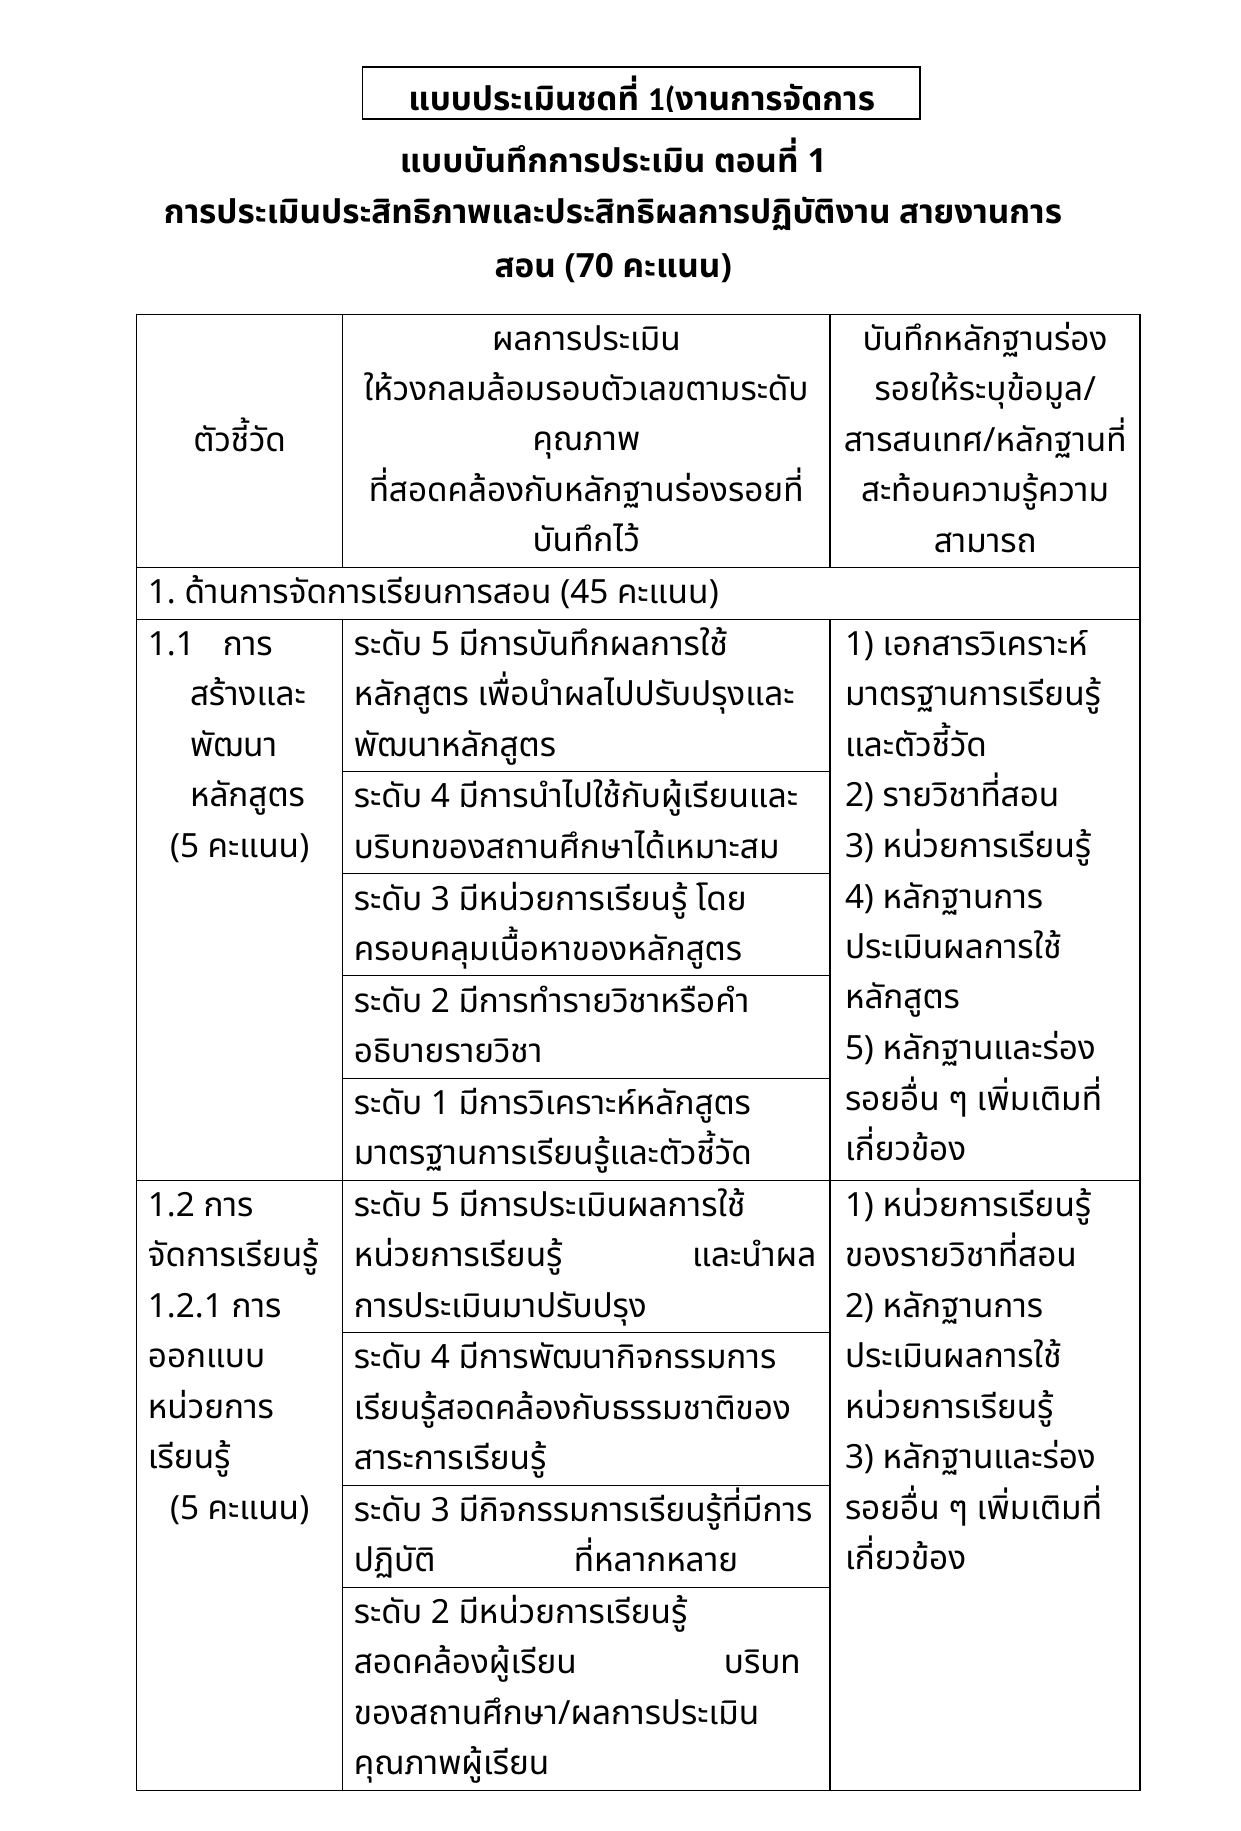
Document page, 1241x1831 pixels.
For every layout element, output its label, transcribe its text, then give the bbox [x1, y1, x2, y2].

table_cell 1.2 การจัดการเรียนรู้ 1.2.1 การออกแบบหน่วยการเรียนรู้ (5 คะแนน) [137, 1181, 342, 1790]
table_cell ระดับ 4 มีการนำไปใช้กับผู้เรียนและบริบทของสถานศึกษาได้เหมาะสม [343, 772, 829, 873]
table_header ผลการประเมิน ให้วงกลมล้อมรอบตัวเลขตามระดับคุณภาพ ที่สอดคล้องกับหลักฐานร่องรอยที่บันทึกไว้ [343, 315, 829, 567]
table_cell ระดับ 3 มีกิจกรรมการเรียนรู้ที่มีการปฏิบัติ ที่หลากหลาย [343, 1486, 829, 1587]
table_header ตัวชี้วัด [137, 315, 342, 567]
table_cell การสร้างและพัฒนาหลักสูตร (5 คะแนน) [137, 620, 342, 1179]
table_cell 1) หน่วยการเรียนรู้ของรายวิชาที่สอน 2) หลักฐานการประเมินผลการใช้หน่วยการเรียนรู้ 3) หลักฐานและร่องรอยอื่น ๆ เพิ่มเติมที่เกี่ยวข้อง [831, 1181, 1139, 1790]
text การประเมินประสิทธิภาพและประสิทธิผลการปฏิบัติงาน สายงานการสอน (70 คะแนน) [136, 188, 1090, 293]
table_cell ระดับ 5 มีการประเมินผลการใช้หน่วยการเรียนรู้ และนำผลการประเมินมาปรับปรุง [343, 1181, 829, 1332]
table_cell ระดับ 1 มีการวิเคราะห์หลักสูตร มาตรฐานการเรียนรู้และตัวชี้วัด [343, 1079, 829, 1179]
table_header บันทึกหลักฐานร่องรอยให้ระบุข้อมูล/สารสนเทศ/หลักฐานที่สะท้อนความรู้ความสามารถ [831, 315, 1139, 567]
table_cell 1. ด้านการจัดการเรียนการสอน (45 คะแนน) [137, 568, 1139, 619]
table_cell ระดับ 5 มีการบันทึกผลการใช้หลักสูตร เพื่อนำผลไปปรับปรุงและพัฒนาหลักสูตร [343, 620, 829, 771]
table_cell ระดับ 2 มีการทำรายวิชาหรือคำอธิบายรายวิชา [343, 976, 829, 1077]
table_cell ระดับ 2 มีหน่วยการเรียนรู้สอดคล้องผู้เรียน บริบทของสถานศึกษา/ผลการประเมินคุณภาพผู้เรียน [343, 1588, 829, 1790]
table_cell 1) เอกสารวิเคราะห์มาตรฐานการเรียนรู้ และตัวชี้วัด 2) รายวิชาที่สอน 3) หน่วยการเรียนรู้ 4) หลักฐานการประเมินผลการใช้หลักสูตร 5) หลักฐานและร่องรอยอื่น ๆ เพิ่มเติมที่เกี่ยวข้อง [831, 620, 1139, 1179]
table_cell ระดับ 4 มีการพัฒนากิจกรรมการเรียนรู้สอดคล้องกับธรรมชาติของสาระการเรียนรู้ [343, 1333, 829, 1484]
text แบบบันทึกการประเมิน ตอนที่ 1 [136, 137, 1090, 188]
table_cell ระดับ 3 มีหน่วยการเรียนรู้ โดยครอบคลุมเนื้อหาของหลักสูตร [343, 874, 829, 975]
